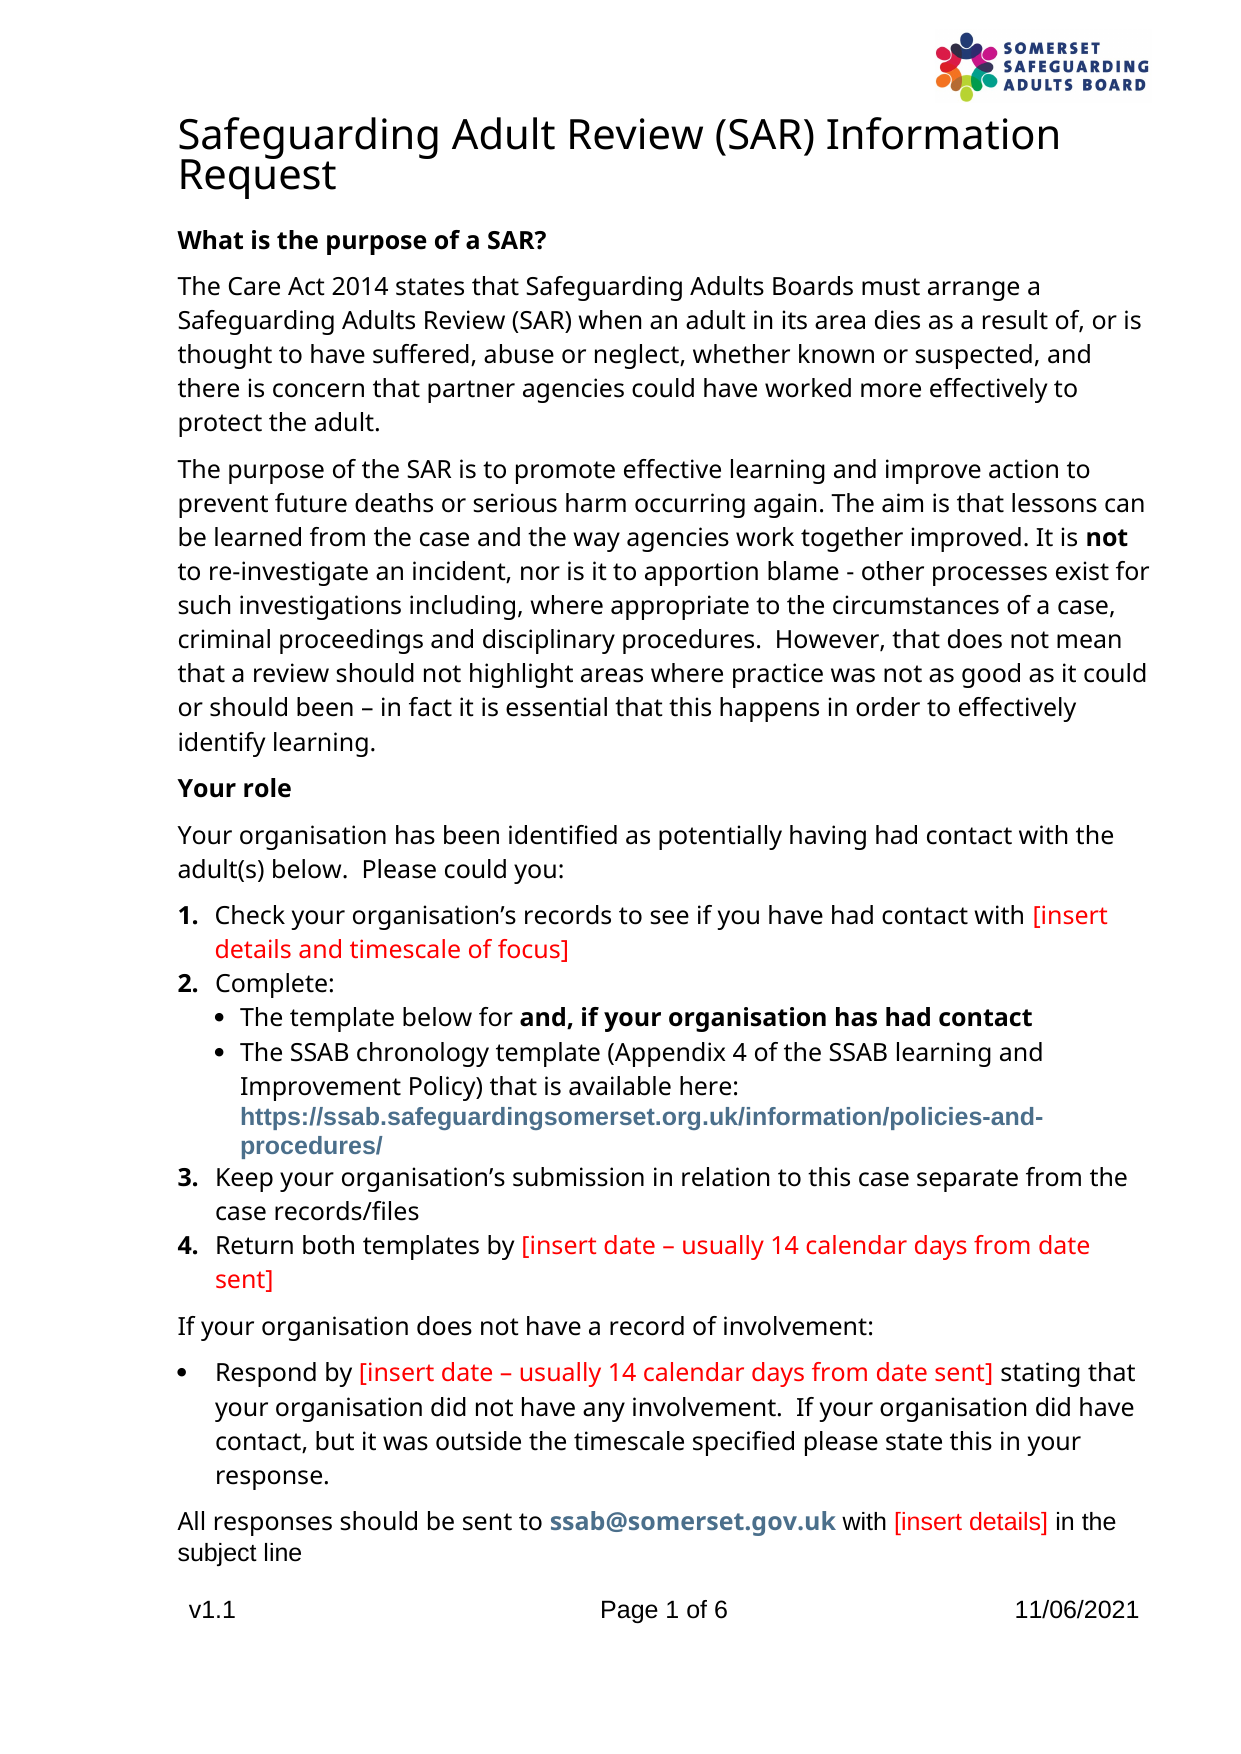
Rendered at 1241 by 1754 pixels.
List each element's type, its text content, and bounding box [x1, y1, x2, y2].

text The Care Act 2014 states that Safeguarding Adults Boards must arrange a Safeguarding Adults Review (SAR) when an adult in its area dies as a result of, or is thought to have suffered, abuse or neglect, whether known or suspected, and there is concern that partner agencies could have worked more effectively to protect the adult. [177, 269, 1152, 439]
list Check your organisation’s records to see if you have had contact with [insert details and timescale of focus] [177, 898, 1152, 966]
list The SSAB chronology template (Appendix 4 of the SSAB learning and Improvement Policy) that is available here: https://ssab.safeguardingsomerset.org.uk/information/policies-and-procedures/ [215, 1034, 1152, 1160]
list Keep your organisation’s submission in relation to this case separate from the case records/files [177, 1160, 1152, 1228]
list Complete: [177, 966, 1152, 1000]
list Return both templates by [insert date – usually 14 calendar days from date sent] [177, 1228, 1152, 1296]
text The purpose of the SAR is to promote effective learning and improve action to prevent future deaths or serious harm occurring again. The aim is that lessons can be learned from the case and the way agencies work together improved. It is not to re-investigate an incident, nor is it to apportion blame - other processes exist for such investigations including, where appropriate to the circumstances of a case, criminal proceedings and disciplinary procedures. However, that does not mean that a review should not highlight areas where practice was not as good as it could or should been – in fact it is essential that this happens in order to effectively identify learning. [177, 452, 1152, 758]
text Your organisation has been identified as potentially having had contact with the adult(s) below. Please could you: [177, 817, 1152, 885]
text All responses should be sent to ssab@somerset.gov.uk with [insert details] in the subject line [177, 1504, 1152, 1567]
text If your organisation does not have a record of involvement: [177, 1308, 1152, 1343]
subtitle What is the purpose of a SAR? [177, 222, 1152, 256]
subtitle Your role [177, 771, 1152, 805]
list Respond by [insert date – usually 14 calendar days from date sent] stating that your organisation did not have any involvement. If your organisation did have contact, but it was outside the timescale specified please state this in your response. [177, 1355, 1152, 1491]
subtitle Safeguarding Adult Review (SAR) Information Request [177, 118, 1152, 197]
picture [934, 29, 1152, 103]
list The template below for and, if your organisation has had contact [215, 1000, 1152, 1034]
